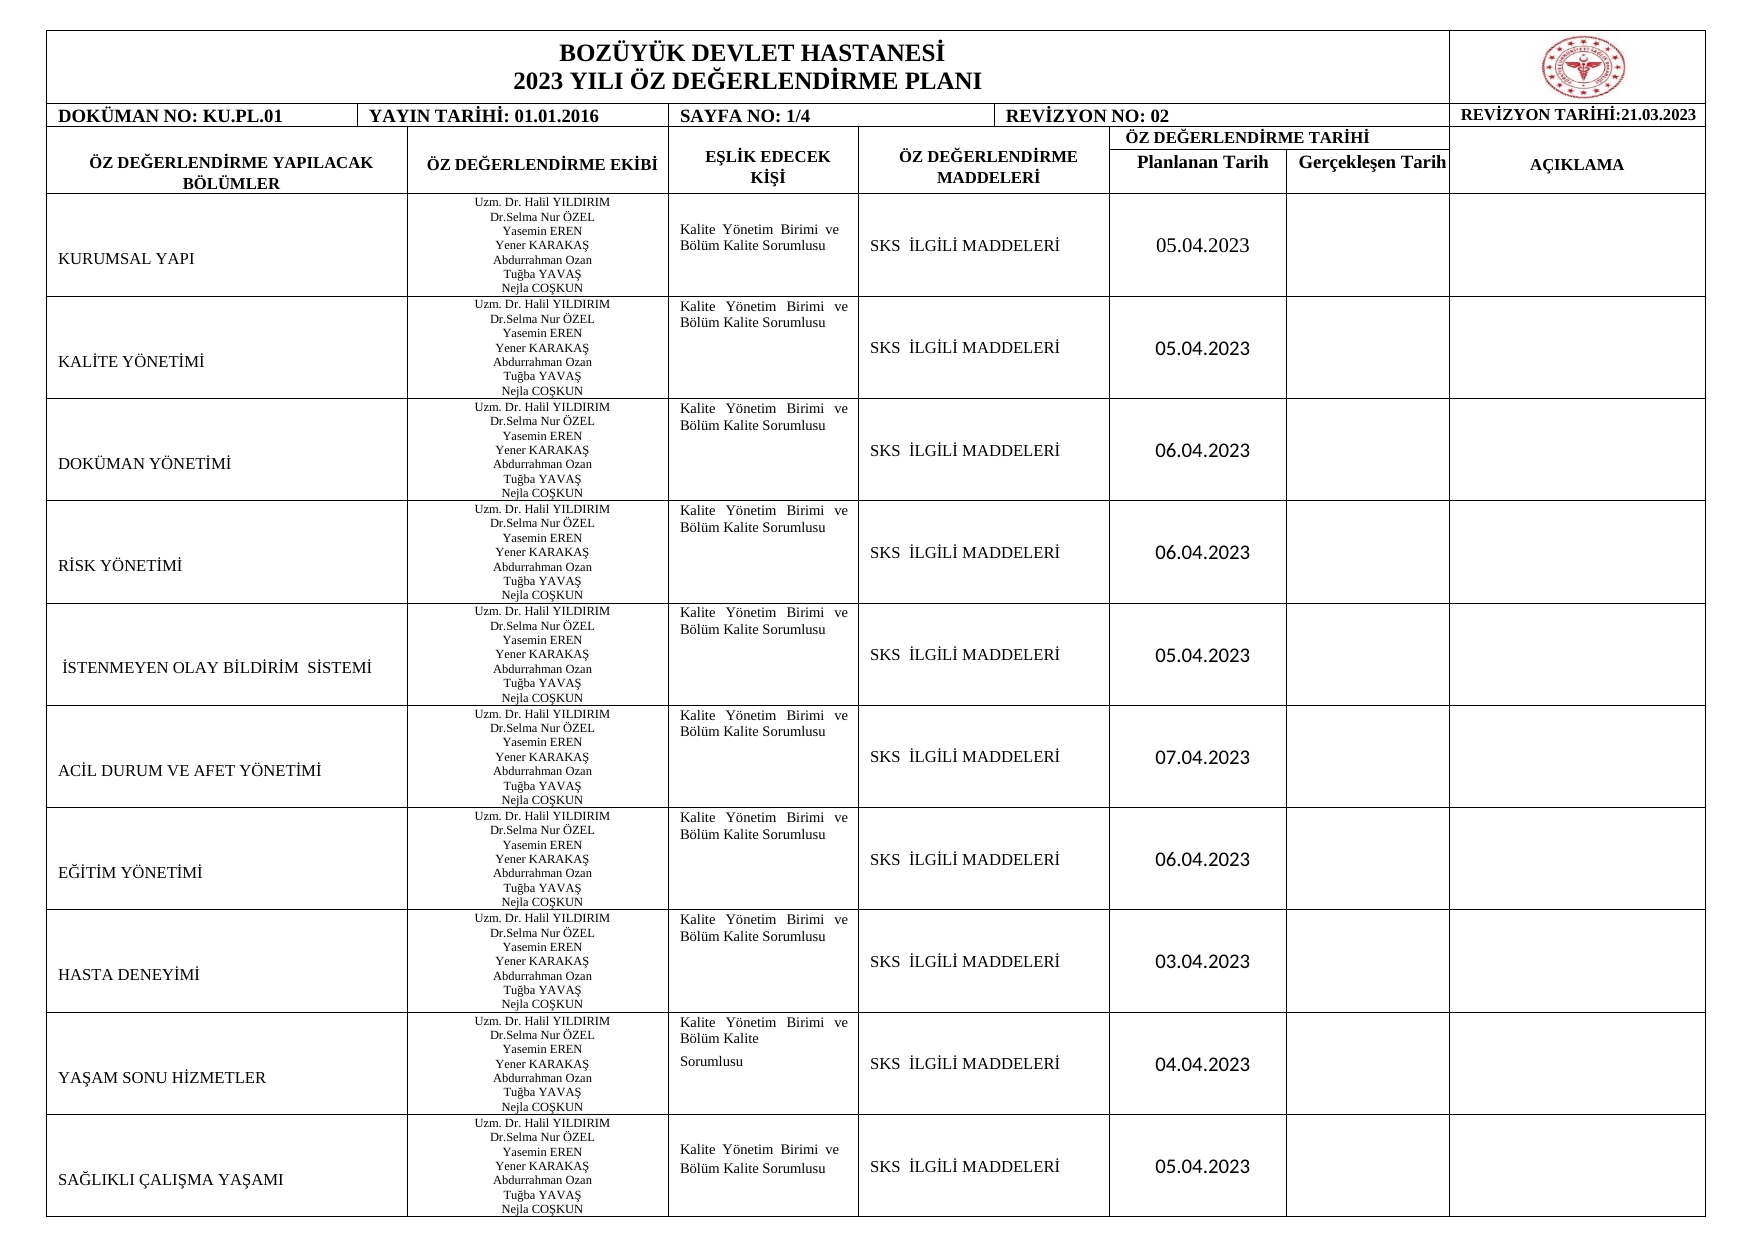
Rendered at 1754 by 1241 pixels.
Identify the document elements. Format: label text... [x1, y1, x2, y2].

table_cell DOKÜMAN NO: KU.PL.01 [47, 104, 357, 126]
table_cell [1287, 1115, 1449, 1216]
table_cell Gerçekleşen Tarih [1287, 150, 1449, 193]
table_cell İSTENMEYEN OLAY BİLDİRİM SİSTEMİ [47, 604, 407, 705]
table_cell SKS İLGİLİ MADDELERİ [859, 706, 1109, 807]
table_header [1450, 31, 1500, 103]
table_cell [1450, 399, 1705, 500]
table_cell SKS İLGİLİ MADDELERİ [859, 194, 1109, 296]
table_cell SKS İLGİLİ MADDELERİ [859, 399, 1109, 500]
table_cell 06.04.2023 [1110, 808, 1286, 909]
table_cell REVİZYON NO: 02 [995, 104, 1449, 126]
table_cell [1287, 1013, 1449, 1114]
table_cell SAYFA NO: 1/4 [669, 104, 994, 126]
table_cell SKS İLGİLİ MADDELERİ [859, 297, 1109, 398]
table_cell 06.04.2023 [1110, 399, 1286, 500]
table_cell Uzm. Dr. Halil YILDIRIM Dr.Selma Nur ÖZEL Yasemin EREN Yener KARAKAŞ Abdurrahman Ozan Tuğba YAVAŞ Nejla COŞKUN [408, 1013, 668, 1114]
table_cell SKS İLGİLİ MADDELERİ [859, 910, 1109, 1012]
table_cell Kalite Yönetim Birimi ve Bölüm Kalite Sorumlusu [669, 1013, 858, 1114]
picture [1500, 31, 1671, 103]
table_cell [1287, 910, 1449, 1012]
table_cell Uzm. Dr. Halil YILDIRIM Dr.Selma Nur ÖZEL Yasemin EREN Yener KARAKAŞ Abdurrahman Ozan Tuğba YAVAŞ Nejla COŞKUN [408, 194, 668, 296]
table_cell SKS İLGİLİ MADDELERİ [859, 604, 1109, 705]
table_cell [1450, 501, 1705, 602]
table_cell Uzm. Dr. Halil YILDIRIM Dr.Selma Nur ÖZEL Yasemin EREN Yener KARAKAŞ Abdurrahman Ozan Tuğba YAVAŞ Nejla COŞKUN [408, 297, 668, 398]
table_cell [669, 1115, 858, 1216]
table_cell Kalite Yönetim Birimi ve Bölüm Kalite Sorumlusu [669, 297, 858, 398]
table_cell Uzm. Dr. Halil YILDIRIM Dr.Selma Nur ÖZEL Yasemin EREN Yener KARAKAŞ Abdurrahman Ozan Tuğba YAVAŞ Nejla COŞKUN [408, 501, 668, 602]
table_cell KALİTE YÖNETİMİ [47, 297, 407, 398]
table_cell ÖZ DEĞERLENDİRME TARİHİ [1110, 127, 1449, 149]
table_cell 05.04.2023 [1110, 604, 1286, 705]
table_cell Uzm. Dr. Halil YILDIRIM Dr.Selma Nur ÖZEL Yasemin EREN Yener KARAKAŞ Abdurrahman Ozan Tuğba YAVAŞ Nejla COŞKUN [408, 399, 668, 500]
table_header [1671, 31, 1705, 103]
table_cell DOKÜMAN YÖNETİMİ [47, 399, 407, 500]
table_cell ÖZ DEĞERLENDİRME EKİBİ [408, 127, 668, 193]
table_cell Kalite Yönetim Birimi ve Bölüm Kalite Sorumlusu [669, 808, 858, 909]
table_cell 05.04.2023 [1110, 297, 1286, 398]
table_cell Kalite Yönetim Birimi ve Bölüm Kalite Sorumlusu [669, 910, 858, 1012]
table_cell 06.04.2023 [1110, 501, 1286, 602]
table_cell Uzm. Dr. Halil YILDIRIM Dr.Selma Nur ÖZEL Yasemin EREN Yener KARAKAŞ Abdurrahman Ozan Tuğba YAVAŞ Nejla COŞKUN [408, 706, 668, 807]
table_cell ÖZ DEĞERLENDİRME MADDELERİ [859, 127, 1109, 193]
table_cell [1450, 297, 1705, 398]
table_cell AÇIKLAMA [1450, 127, 1705, 193]
table_cell [1287, 706, 1449, 807]
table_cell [859, 1115, 1109, 1216]
table_cell 04.04.2023 [1110, 1013, 1286, 1114]
table_cell Kalite Yönetim Birimi ve Bölüm Kalite Sorumlusu [669, 501, 858, 602]
table_cell [1287, 297, 1449, 398]
table_cell [1450, 910, 1705, 1012]
table_cell Uzm. Dr. Halil YILDIRIM Dr.Selma Nur ÖZEL Yasemin EREN Yener KARAKAŞ Abdurrahman Ozan Tuğba YAVAŞ Nejla COŞKUN [408, 808, 668, 909]
table_cell ÖZ DEĞERLENDİRME YAPILACAK BÖLÜMLER [47, 127, 407, 193]
table_cell RİSK YÖNETİMİ [47, 501, 407, 602]
table_cell [1287, 399, 1449, 500]
table_cell [1450, 706, 1705, 807]
table_cell 05.04.2023 [1110, 1115, 1286, 1216]
table_cell KURUMSAL YAPI [47, 194, 407, 296]
table_cell REVİZYON TARİHİ:21.03.2023 [1450, 104, 1705, 126]
table_cell [1450, 808, 1705, 909]
table_cell Uzm. Dr. Halil YILDIRIM Dr.Selma Nur ÖZEL Yasemin EREN Yener KARAKAŞ Abdurrahman Ozan Tuğba YAVAŞ Nejla COŞKUN [408, 910, 668, 1012]
table_cell 05.04.2023 [1110, 194, 1286, 296]
table_cell Kalite Yönetim Birimi ve Bölüm Kalite Sorumlusu [669, 399, 858, 500]
table_cell [1287, 808, 1449, 909]
table_cell SKS İLGİLİ MADDELERİ [859, 501, 1109, 602]
table_cell [1450, 604, 1705, 705]
table_cell ACİL DURUM VE AFET YÖNETİMİ [47, 706, 407, 807]
table_cell SKS İLGİLİ MADDELERİ [859, 808, 1109, 909]
table_cell SKS İLGİLİ MADDELERİ [859, 1013, 1109, 1114]
table_cell HASTA DENEYİMİ [47, 910, 407, 1012]
table_cell Kalite Yönetim Birimi ve Bölüm Kalite Sorumlusu [669, 706, 858, 807]
table_cell 03.04.2023 [1110, 910, 1286, 1012]
table_cell [1287, 604, 1449, 705]
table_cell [408, 1115, 668, 1216]
table_cell YAŞAM SONU HİZMETLER [47, 1013, 407, 1114]
table_cell YAYIN TARİHİ: 01.01.2016 [358, 104, 668, 126]
table_cell 07.04.2023 [1110, 706, 1286, 807]
table_cell EĞİTİM YÖNETİMİ [47, 808, 407, 909]
table_cell [1287, 194, 1449, 296]
table_cell Kalite Yönetim Birimi ve Bölüm Kalite Sorumlusu [669, 604, 858, 705]
table_header BOZÜYÜK DEVLET HASTANESİ 2023 YILI ÖZ DEĞERLENDİRME PLANI [47, 31, 1449, 103]
table_cell [1287, 501, 1449, 602]
table_cell Planlanan Tarih [1110, 150, 1286, 193]
table_cell SAĞLIKLI ÇALIŞMA YAŞAMI [47, 1115, 407, 1216]
table_cell [1450, 194, 1705, 296]
table_cell [1450, 1115, 1705, 1216]
table_cell [1450, 1013, 1705, 1114]
table_cell EŞLİK EDECEK KİŞİ [669, 127, 858, 193]
table_cell Kalite Yönetim Birimi ve Bölüm Kalite Sorumlusu [669, 194, 858, 296]
table_cell Uzm. Dr. Halil YILDIRIM Dr.Selma Nur ÖZEL Yasemin EREN Yener KARAKAŞ Abdurrahman Ozan Tuğba YAVAŞ Nejla COŞKUN [408, 604, 668, 705]
